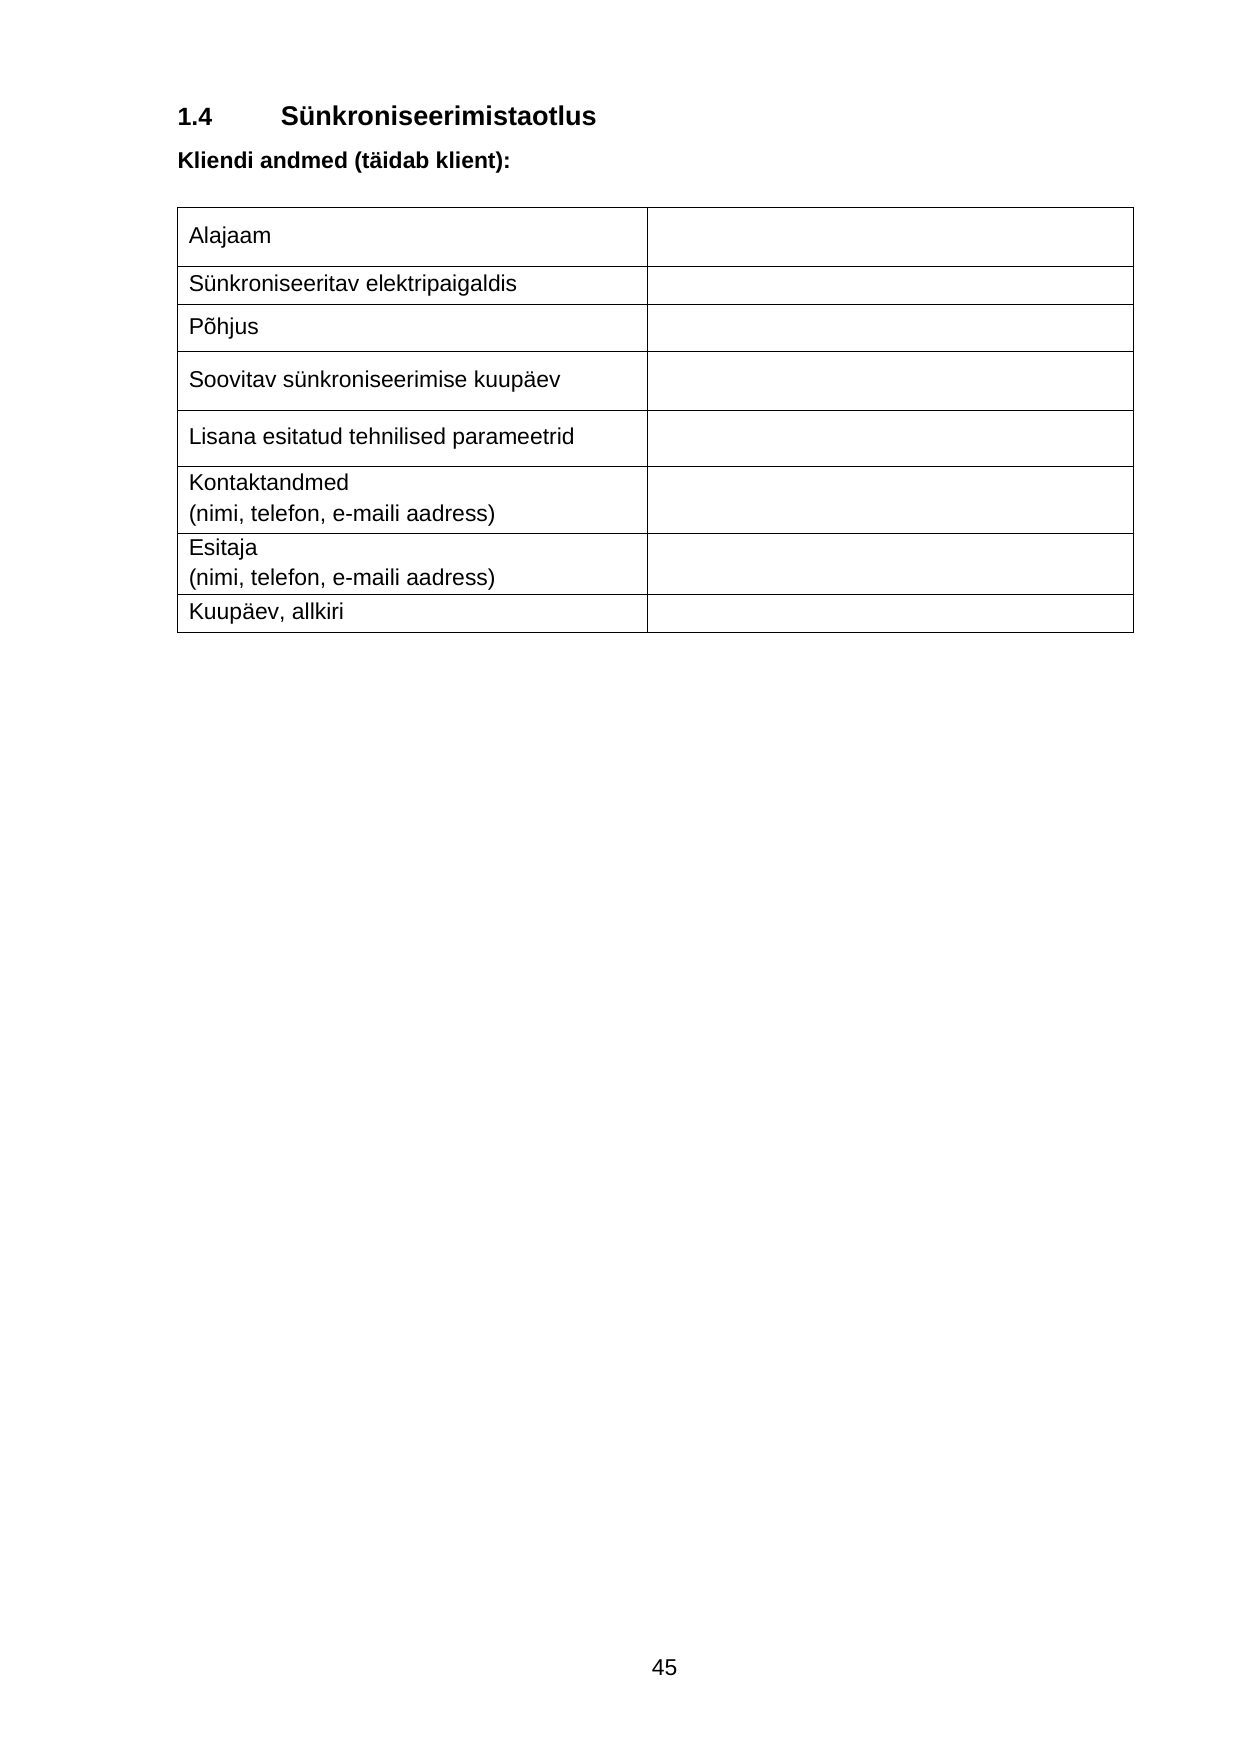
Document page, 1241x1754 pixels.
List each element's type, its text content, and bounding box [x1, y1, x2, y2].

table_cell Kontaktandmed (nimi, telefon, e-maili aadress) [178, 467, 647, 532]
table_header Alajaam [178, 208, 647, 266]
text Kliendi andmed (täidab klient): [177, 147, 1152, 173]
table_cell [648, 534, 1133, 594]
table_cell [648, 305, 1133, 351]
table_cell [648, 411, 1133, 466]
table_cell Esitaja (nimi, telefon, e-maili aadress) [178, 534, 647, 594]
table_cell [648, 352, 1133, 410]
table_header [648, 208, 1133, 266]
table_cell Soovitav sünkroniseerimise kuupäev [178, 352, 647, 410]
subtitle Sünkroniseerimistaotlus [177, 100, 1152, 131]
table_cell Põhjus [178, 305, 647, 351]
table_cell [648, 595, 1133, 632]
table_cell Lisana esitatud tehnilised parameetrid [178, 411, 647, 466]
table_cell [648, 267, 1133, 304]
table_cell Kuupäev, allkiri [178, 595, 647, 632]
table_cell Sünkroniseeritav elektripaigaldis [178, 267, 647, 304]
table_cell [648, 467, 1133, 532]
